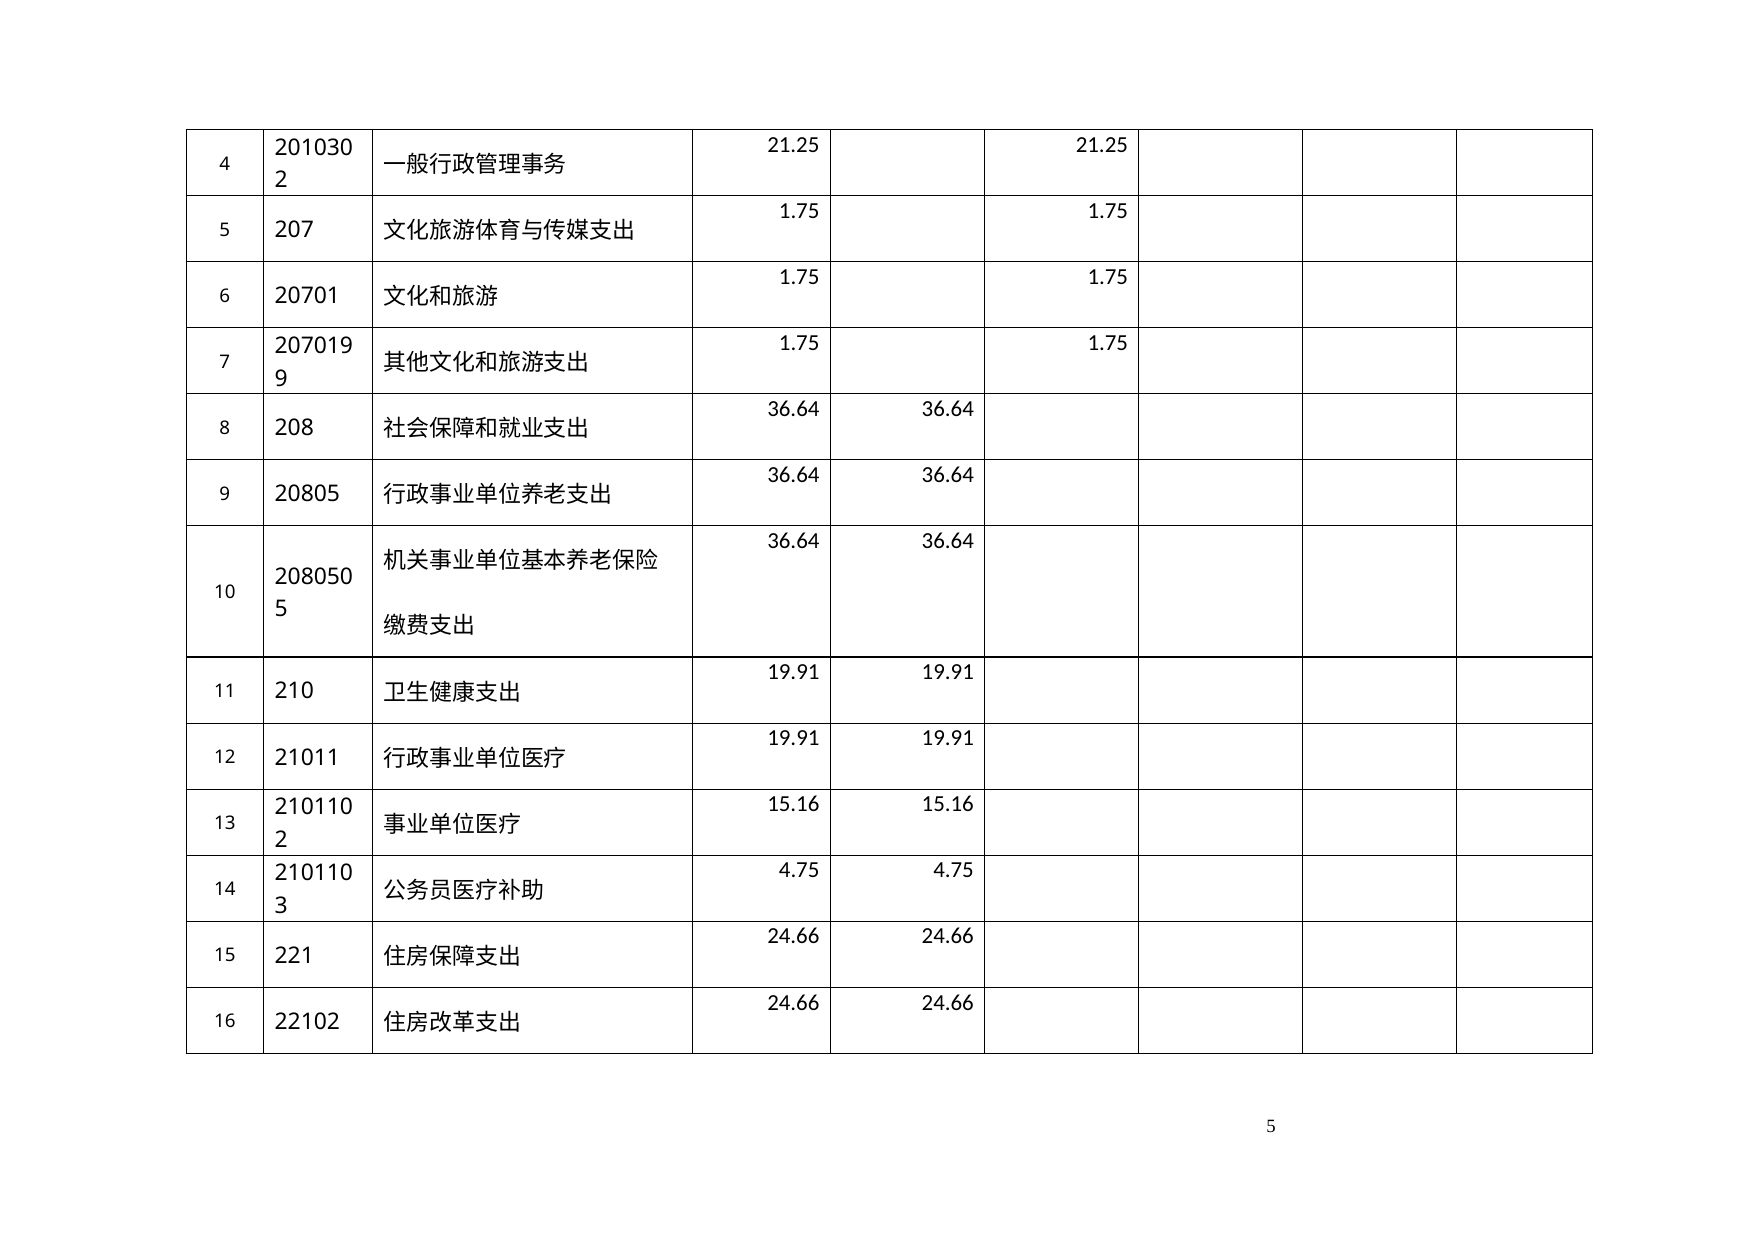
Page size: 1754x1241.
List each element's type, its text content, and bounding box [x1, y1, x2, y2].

table_cell [1139, 196, 1302, 261]
table_cell 22102 [264, 988, 372, 1053]
table_cell [831, 130, 984, 195]
table_cell [985, 724, 1138, 788]
table_cell 4.75 [693, 856, 830, 921]
table_cell 36.64 [831, 526, 984, 656]
table_cell 10 [187, 526, 263, 656]
table_cell [1457, 724, 1592, 788]
table_cell [1457, 658, 1592, 722]
table_cell 19.91 [831, 724, 984, 788]
table_cell [985, 658, 1138, 722]
table_cell [1139, 130, 1302, 195]
table_cell 6 [187, 262, 263, 327]
table_cell 文化旅游体育与传媒支出 [373, 196, 692, 261]
table_cell [1139, 262, 1302, 327]
table_cell [1457, 790, 1592, 854]
table_cell [985, 790, 1138, 854]
table_cell 卫生健康支出 [373, 658, 692, 722]
table_cell [1303, 724, 1456, 788]
table_cell [1139, 988, 1302, 1053]
table_cell 36.64 [693, 394, 830, 459]
table_cell 36.64 [693, 460, 830, 525]
table_cell 社会保障和就业支出 [373, 394, 692, 459]
table_cell [1303, 658, 1456, 722]
table_cell 1.75 [693, 196, 830, 261]
table_cell 15.16 [693, 790, 830, 854]
table_cell 公务员医疗补助 [373, 856, 692, 921]
table_cell 36.64 [693, 526, 830, 656]
table_cell [985, 460, 1138, 525]
table_cell [1303, 394, 1456, 459]
table_cell 12 [187, 724, 263, 788]
table_cell [1457, 460, 1592, 525]
table_cell [1457, 262, 1592, 327]
table_cell 19.91 [693, 658, 830, 722]
table_cell 20701 [264, 262, 372, 327]
table_cell 4 [187, 130, 263, 195]
table_cell 36.64 [831, 394, 984, 459]
table_cell [1139, 922, 1302, 987]
table_cell [1303, 988, 1456, 1053]
table_cell [985, 922, 1138, 987]
table_cell 24.66 [831, 922, 984, 987]
table_cell [1457, 394, 1592, 459]
table_cell [1457, 526, 1592, 656]
table_cell 11 [187, 658, 263, 722]
table_cell 住房保障支出 [373, 922, 692, 987]
table_cell [1457, 196, 1592, 261]
table_cell [1303, 856, 1456, 921]
table_cell 19.91 [693, 724, 830, 788]
table_cell 24.66 [693, 988, 830, 1053]
table_cell [1457, 328, 1592, 393]
table_cell 住房改革支出 [373, 988, 692, 1053]
table_cell 事业单位医疗 [373, 790, 692, 854]
table_cell 15 [187, 922, 263, 987]
table_cell [1303, 526, 1456, 656]
table_cell 9 [187, 460, 263, 525]
table_cell [985, 526, 1138, 656]
table_cell [1303, 460, 1456, 525]
table_cell 21.25 [693, 130, 830, 195]
table_cell [985, 394, 1138, 459]
table_cell 2010302 [264, 130, 372, 195]
table_cell 1.75 [985, 328, 1138, 393]
table_cell 20805 [264, 460, 372, 525]
table_cell 24.66 [693, 922, 830, 987]
table_cell 21011 [264, 724, 372, 788]
table_cell [1303, 328, 1456, 393]
table_cell [1457, 922, 1592, 987]
table_cell 13 [187, 790, 263, 854]
table_cell 4.75 [831, 856, 984, 921]
table_cell [831, 262, 984, 327]
table_cell [1139, 526, 1302, 656]
table_cell 1.75 [693, 262, 830, 327]
table_cell 24.66 [831, 988, 984, 1053]
table_cell [1457, 130, 1592, 195]
table_cell [1139, 394, 1302, 459]
table_cell [1139, 658, 1302, 722]
table_cell [1303, 196, 1456, 261]
table_cell 7 [187, 328, 263, 393]
table_cell 19.91 [831, 658, 984, 722]
table_cell 21.25 [985, 130, 1138, 195]
table_cell 其他文化和旅游支出 [373, 328, 692, 393]
table_cell 207 [264, 196, 372, 261]
table_cell [1139, 790, 1302, 854]
table_cell 16 [187, 988, 263, 1053]
table_cell 2080505 [264, 526, 372, 656]
table_cell [1139, 328, 1302, 393]
table_cell 2070199 [264, 328, 372, 393]
table_cell 文化和旅游 [373, 262, 692, 327]
table_cell 1.75 [693, 328, 830, 393]
table_cell [1303, 790, 1456, 854]
table_cell 1.75 [985, 262, 1138, 327]
table_cell 行政事业单位养老支出 [373, 460, 692, 525]
table_cell 15.16 [831, 790, 984, 854]
table_cell 一般行政管理事务 [373, 130, 692, 195]
table_cell [1303, 922, 1456, 987]
table_cell [1139, 724, 1302, 788]
table_cell 5 [187, 196, 263, 261]
table_cell [831, 196, 984, 261]
table_cell 机关事业单位基本养老保险缴费支出 [373, 526, 692, 656]
table_cell 8 [187, 394, 263, 459]
table_cell [1139, 460, 1302, 525]
table_cell 行政事业单位医疗 [373, 724, 692, 788]
table_cell [1139, 856, 1302, 921]
table_cell 2101102 [264, 790, 372, 854]
table_cell [1457, 988, 1592, 1053]
table_cell 2101103 [264, 856, 372, 921]
table_cell 221 [264, 922, 372, 987]
table_cell 210 [264, 658, 372, 722]
table_cell [1303, 130, 1456, 195]
table_cell [985, 856, 1138, 921]
table_cell 1.75 [985, 196, 1138, 261]
table_cell [831, 328, 984, 393]
table_cell [985, 988, 1138, 1053]
table_cell [1457, 856, 1592, 921]
table_cell [1303, 262, 1456, 327]
table_cell 36.64 [831, 460, 984, 525]
table_cell 208 [264, 394, 372, 459]
table_cell 14 [187, 856, 263, 921]
